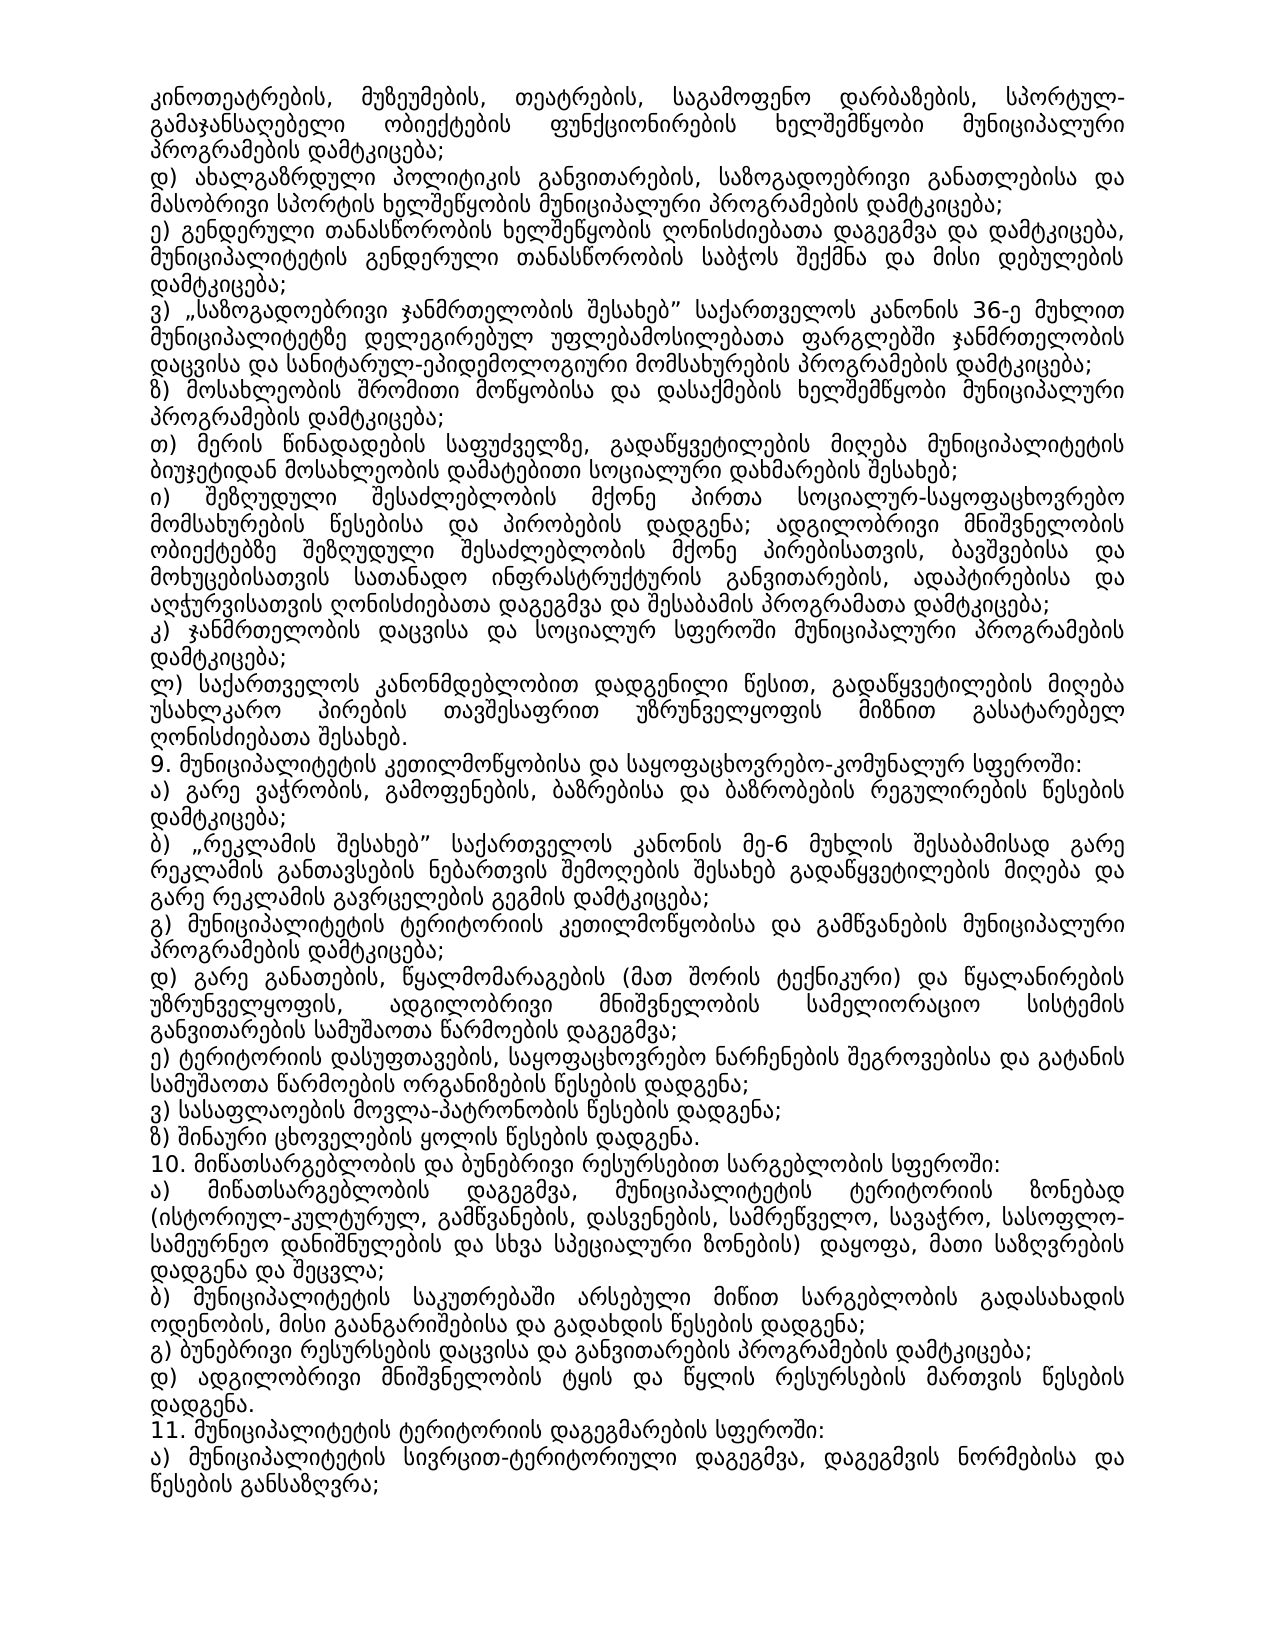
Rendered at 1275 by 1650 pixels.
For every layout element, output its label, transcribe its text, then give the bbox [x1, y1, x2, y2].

text ზ) მოსახლეობის შრომითი მოწყობისა და დასაქმების ხელშემწყობი მუნიციპალური პროგრამების დამტკიცება; [150, 378, 1125, 431]
text ა) გარე ვაჭრობის, გამოფენების, ბაზრებისა და ბაზრობების რეგულირების წესების დამტკიცება; [150, 778, 1125, 831]
text ა) მუნიციპალიტეტის სივრცით-ტერიტორიული დაგეგმვა, დაგეგმვის ნორმებისა და წესების განსაზღვრა; [150, 1444, 1125, 1498]
text დ) ადგილობრივი მნიშვნელობის ტყის და წყლის რესურსების მართვის წესების დადგენა. [150, 1364, 1125, 1418]
text ვ) „საზოგადოებრივი ჯანმრთელობის შესახებ” საქართველოს კანონის 36-ე მუხლით მუნიციპალიტეტზე დელეგირებულ უფლებამოსილებათა ფარგლებში ჯანმრთელობის დაცვისა და სანიტარულ-ეპიდემოლოგიური მომსახურების პროგრამების დამტკიცება; [150, 298, 1125, 378]
text დ) გარე განათების, წყალმომარაგების (მათ შორის ტექნიკური) და წყალანირების უზრუნველყოფის, ადგილობრივი მნიშვნელობის სამელიორაციო სისტემის განვითარების სამუშაოთა წარმოების დაგეგმვა; [150, 964, 1125, 1044]
text გ) მუნიციპალიტეტის ტერიტორიის კეთილმოწყობისა და გამწვანების მუნიციპალური პროგრამების დამტკიცება; [150, 911, 1125, 964]
text 11. მუნიციპალიტეტის ტერიტორიის დაგეგმარების სფეროში: [150, 1418, 1125, 1444]
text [150, 84, 1125, 164]
text 10. მიწათსარგებლობის და ბუნებრივი რესურსებით სარგებლობის სფეროში: [150, 1151, 1125, 1178]
text ბ) მუნიციპალიტეტის საკუთრებაში არსებული მიწით სარგებლობის გადასახადის ოდენობის, მისი გაანგარიშებისა და გადახდის წესების დადგენა; [150, 1284, 1125, 1338]
text 9. მუნიციპალიტეტის კეთილმოწყობისა და საყოფაცხოვრებო-კომუნალურ სფეროში: [150, 751, 1125, 778]
text თ) მერის წინადადების საფუძველზე, გადაწყვეტილების მიღება მუნიციპალიტეტის ბიუჯეტიდან მოსახლეობის დამატებითი სოციალური დახმარების შესახებ; [150, 431, 1125, 484]
text გ) ბუნებრივი რესურსების დაცვისა და განვითარების პროგრამების დამტკიცება; [150, 1338, 1125, 1364]
text ი) შეზღუდული შესაძლებლობის მქონე პირთა სოციალურ-საყოფაცხოვრებო მომსახურების წესებისა და პირობების დადგენა; ადგილობრივი მნიშვნელობის ობიექტებზე შეზღუდული შესაძლებლობის მქონე პირებისათვის, ბავშვებისა და მოხუცებისათვის სათანადო ინფრასტრუქტურის განვითარების, ადაპტირებისა და აღჭურვისათვის ღონისძიებათა დაგეგმვა და შესაბამის პროგრამათა დამტკიცება; [150, 484, 1125, 618]
text ა) მიწათსარგებლობის დაგეგმვა, მუნიციპალიტეტის ტერიტორიის ზონებად (ისტორიულ-კულტურულ, გამწვანების, დასვენების, სამრეწველო, სავაჭრო, სასოფლო-სამეურნეო დანიშნულების და სხვა სპეციალური ზონების) დაყოფა, მათი საზღვრების დადგენა და შეცვლა; [150, 1178, 1125, 1284]
text ლ) საქართველოს კანონმდებლობით დადგენილი წესით, გადაწყვეტილების მიღება უსახლკარო პირების თავშესაფრით უზრუნველყოფის მიზნით გასატარებელ ღონისძიებათა შესახებ. [150, 671, 1125, 751]
text ბ) „რეკლამის შესახებ” საქართველოს კანონის მე-6 მუხლის შესაბამისად გარე რეკლამის განთავსების ნებართვის შემოღების შესახებ გადაწყვეტილების მიღება და გარე რეკლამის გავრცელების გეგმის დამტკიცება; [150, 831, 1125, 911]
text ვ) სასაფლაოების მოვლა-პატრონობის წესების დადგენა; [150, 1098, 1125, 1124]
text კ) ჯანმრთელობის დაცვისა და სოციალურ სფეროში მუნიციპალური პროგრამების დამტკიცება; [150, 618, 1125, 671]
text დ) ახალგაზრდული პოლიტიკის განვითარების, საზოგადოებრივი განათლებისა და მასობრივი სპორტის ხელშეწყობის მუნიციპალური პროგრამების დამტკიცება; [150, 164, 1125, 218]
text ზ) შინაური ცხოველების ყოლის წესების დადგენა. [150, 1124, 1125, 1151]
text ე) ტერიტორიის დასუფთავების, საყოფაცხოვრებო ნარჩენების შეგროვებისა და გატანის სამუშაოთა წარმოების ორგანიზების წესების დადგენა; [150, 1044, 1125, 1098]
text ე) გენდერული თანასწორობის ხელშეწყობის ღონისძიებათა დაგეგმვა და დამტკიცება, მუნიციპალიტეტის გენდერული თანასწორობის საბჭოს შექმნა და მისი დებულების დამტკიცება; [150, 218, 1125, 298]
